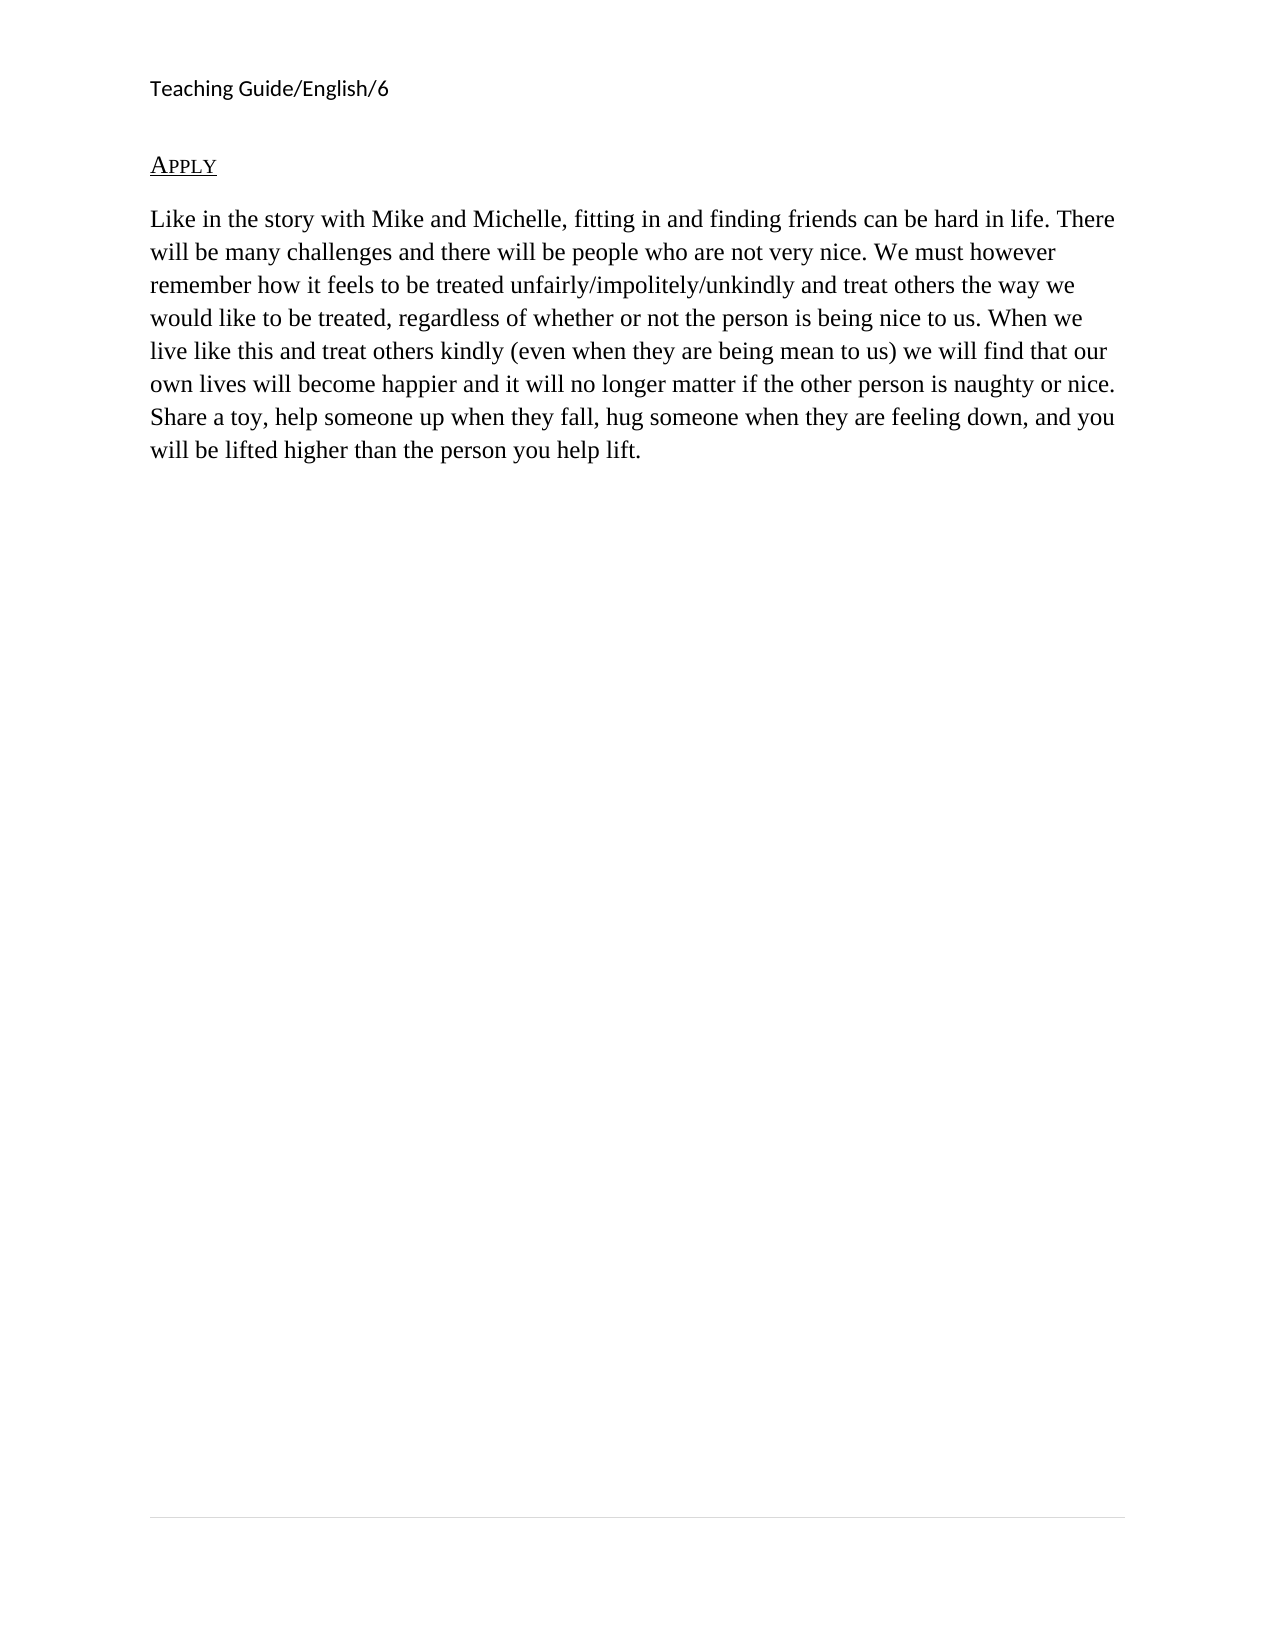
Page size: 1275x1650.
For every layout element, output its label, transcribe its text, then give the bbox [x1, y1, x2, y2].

text Apply [150, 150, 1125, 179]
text Like in the story with Mike and Michelle, fitting in and finding friends can be hard in life. There will be many challenges and there will be people who are not very nice. We must however remember how it feels to be treated unfairly/impolitely/unkindly and treat others the way we would like to be treated, regardless of whether or not the person is being nice to us. When we live like this and treat others kindly (even when they are being mean to us) we will find that our own lives will become happier and it will no longer matter if the other person is naughty or nice. Share a toy, help someone up when they fall, hug someone when they are feeling down, and you will be lifted higher than the person you help lift. [150, 204, 1125, 464]
